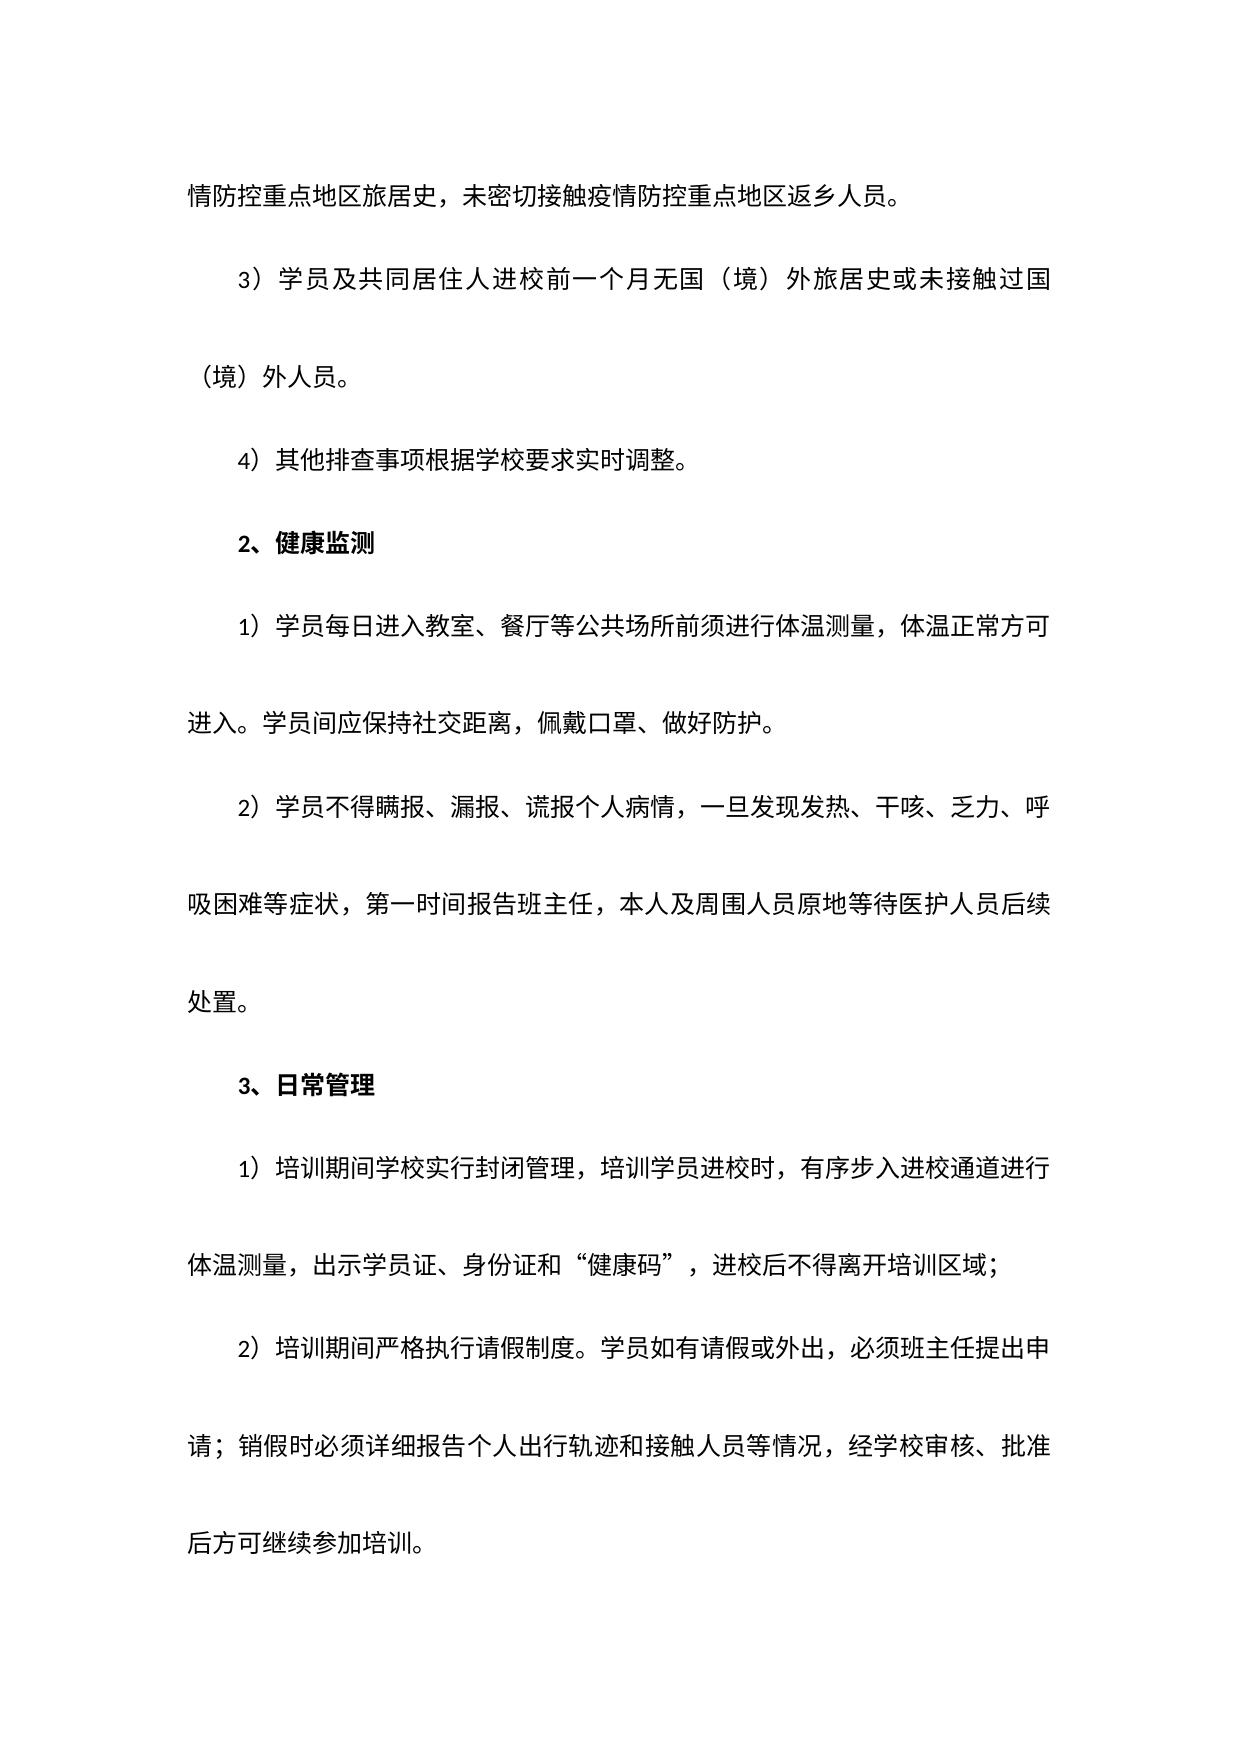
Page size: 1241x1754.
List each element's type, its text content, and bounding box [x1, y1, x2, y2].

text 4）其他排查事项根据学校要求实时调整。 [187, 426, 1053, 491]
text 2）培训期间严格执行请假制度。学员如有请假或外出，必须班主任提出申请；销假时必须详细报告个人出行轨迹和接触人员等情况，经学校审核、批准后方可继续参加培训。 [187, 1314, 1053, 1574]
text 1）培训期间学校实行封闭管理，培训学员进校时，有序步入进校通道进行体温测量，出示学员证、身份证和“健康码”，进校后不得离开培训区域； [187, 1134, 1053, 1296]
text 1）学员每日进入教室、餐厅等公共场所前须进行体温测量，体温正常方可进入。学员间应保持社交距离，佩戴口罩、做好防护。 [187, 592, 1053, 754]
text 3、日常管理 [187, 1051, 1053, 1116]
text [187, 162, 1053, 227]
text 2、健康监测 [187, 509, 1053, 574]
text 3）学员及共同居住人进校前一个月无国（境）外旅居史或未接触过国（境）外人员。 [187, 245, 1053, 408]
text 2）学员不得瞒报、漏报、谎报个人病情，一旦发现发热、干咳、乏力、呼吸困难等症状，第一时间报告班主任，本人及周围人员原地等待医护人员后续处置。 [187, 773, 1053, 1033]
